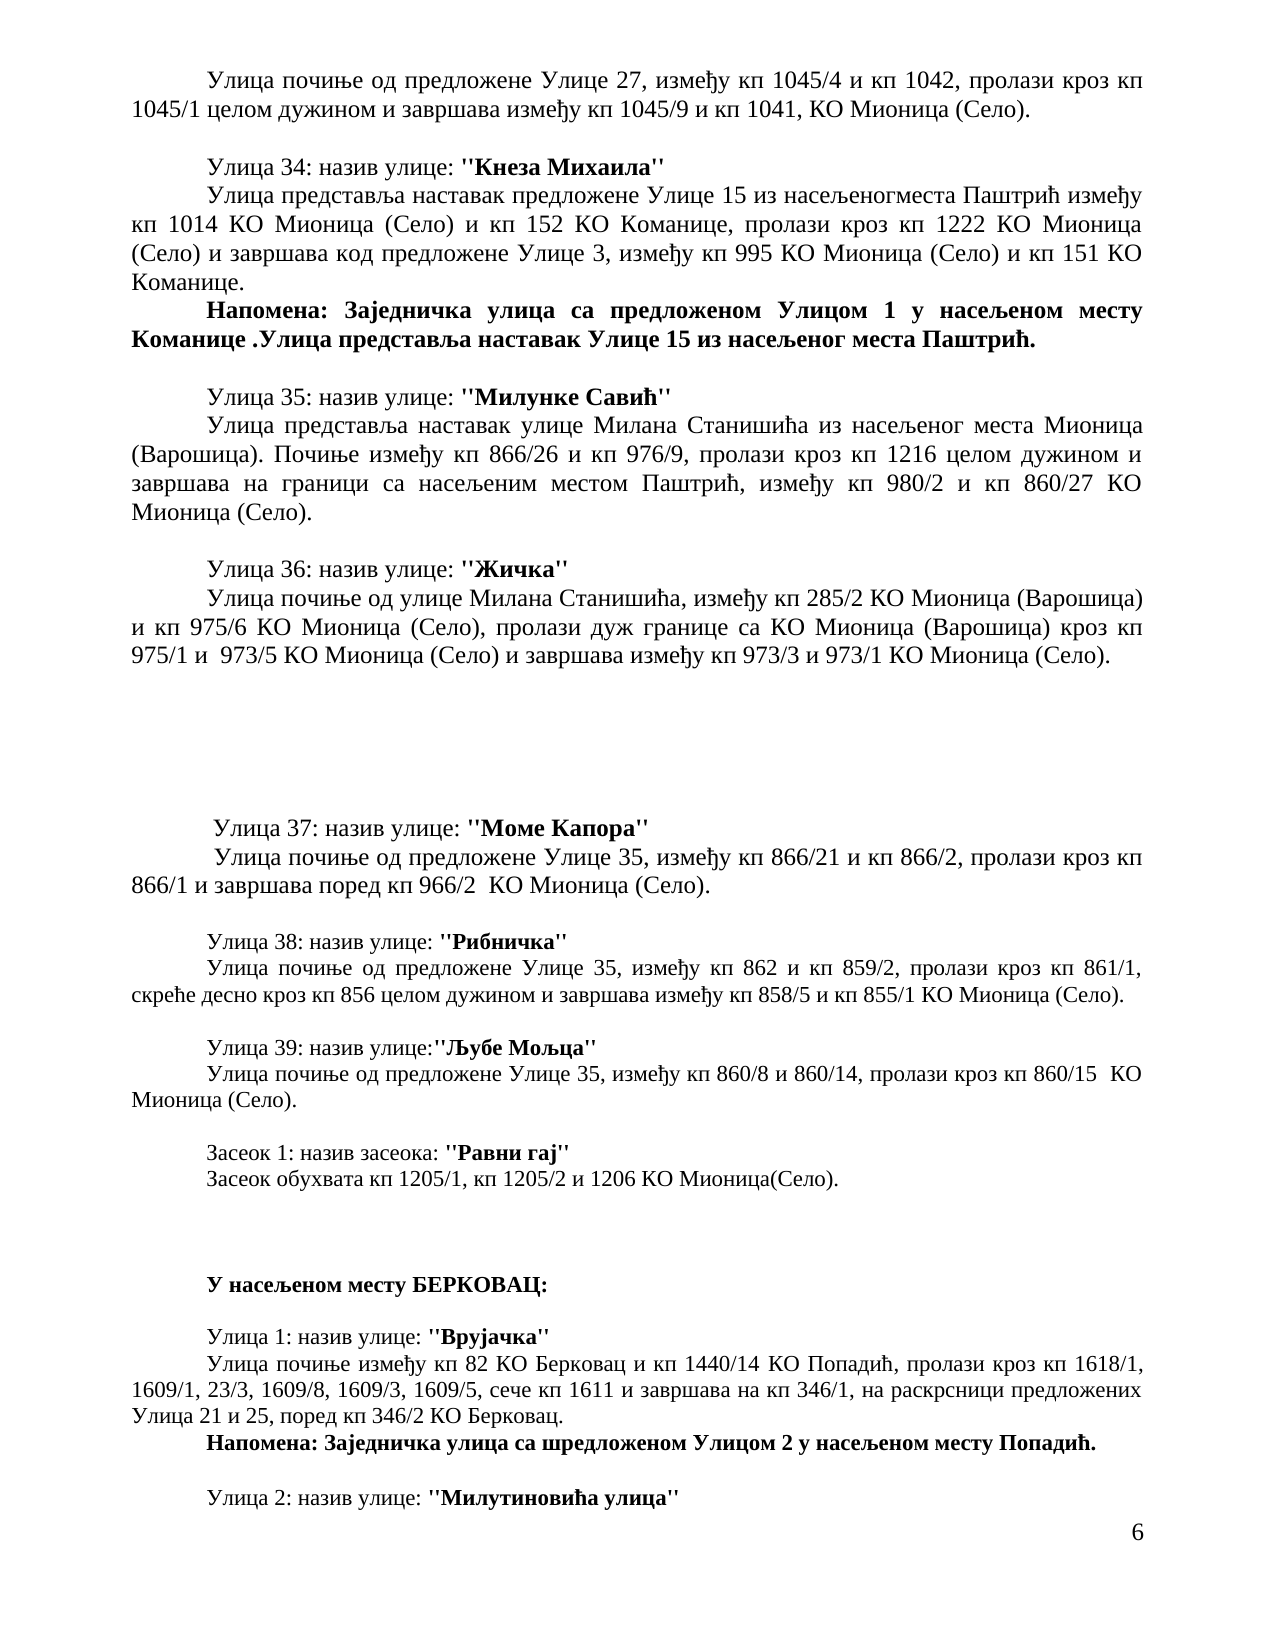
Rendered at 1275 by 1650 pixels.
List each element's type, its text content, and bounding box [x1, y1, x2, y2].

text Улица почиње од предложене Улице 27, између кп 1045/4 и кп 1042, пролази кроз кп 1045/1 целом дужином и завршава између кп 1045/9 и кп 1041, КО Мионица (Село). [131, 66, 1144, 123]
text Улица 34: назив улице: ''Кнеза Михаила'' [131, 152, 1144, 181]
text Улица 39: назив улице:''Љубе Мољца'' [131, 1033, 1144, 1060]
text Улица почиње од предложене Улице 35, између кп 862 и кп 859/2, пролази кроз кп 861/1, скреће десно кроз кп 856 целом дужином и завршава између кп 858/5 и кп 855/1 КО Мионица (Село). [131, 954, 1144, 1007]
text Засеок обухвата кп 1205/1, кп 1205/2 и 1206 КО Мионица(Село). [131, 1165, 1144, 1192]
text Засеок 1: назив засеока: ''Равни гај'' [131, 1139, 1144, 1165]
text Улица почиње од предложене Улице 35, између кп 860/8 и 860/14, пролази кроз кп 860/15 КО Мионица (Село). [131, 1060, 1144, 1113]
text Улица 36: назив улице: ''Жичка'' [131, 554, 1144, 583]
text Улица почиње између кп 82 КО Берковац и кп 1440/14 КО Попадић, пролази кроз кп 1618/1, 1609/1, 23/3, 1609/8, 1609/3, 1609/5, сече кп 1611 и завршава на кп 346/1, на раскрсници предложених Улица 21 и 25, поред кп 346/2 КО Берковац. [131, 1350, 1144, 1429]
text Улица почиње од предложене Улице 35, између кп 866/21 и кп 866/2, пролази кроз кп 866/1 и завршава поред кп 966/2 КО Мионица (Село). [131, 842, 1144, 899]
text Улица представља наставак улице Милана Станишића из насељеног места Мионица (Варошица). Почиње између кп 866/26 и кп 976/9, пролази кроз кп 1216 целом дужином и завршава на граници са насељеним местом Паштрић, између кп 980/2 и кп 860/27 КО Мионица (Село). [131, 411, 1144, 526]
text Улица 1: назив улице: ''Врујачка'' [131, 1323, 1144, 1350]
text Напомена: Заједничка улица са шредложеном Улицом 2 у насељеном месту Попадић. [131, 1429, 1144, 1455]
text Улица представља наставак предложене Улице 15 из насељеногместа Паштрић између кп 1014 КО Мионица (Село) и кп 152 КО Команице, пролази кроз кп 1222 КО Мионица (Село) и завршава код предложене Улице 3, између кп 995 КО Мионица (Село) и кп 151 КО Команице. [131, 181, 1144, 296]
text Улица 2: назив улице: ''Милутиновића улица'' [131, 1484, 1144, 1510]
text Напомена: Заједничка улица са предложеном Улицом 1 у насељеном месту Команице .Улица представља наставак Улице 15 из насељеног места Паштрић. [131, 296, 1144, 353]
text Улица почиње од улице Милана Станишића, између кп 285/2 КО Мионица (Варошица) и кп 975/6 КО Мионица (Село), пролази дуж границе са КО Мионица (Варошица) кроз кп 975/1 и 973/5 КО Мионица (Село) и завршава између кп 973/3 и 973/1 КО Мионица (Село). [131, 583, 1144, 669]
text У насељеном месту БЕРКОВАЦ: [131, 1271, 1144, 1297]
text Улица 38: назив улице: ''Рибничка'' [131, 928, 1144, 954]
text Улица 37: назив улице: ''Моме Капора'' [131, 813, 1144, 842]
text Улица 35: назив улице: ''Милунке Савић'' [131, 382, 1144, 411]
